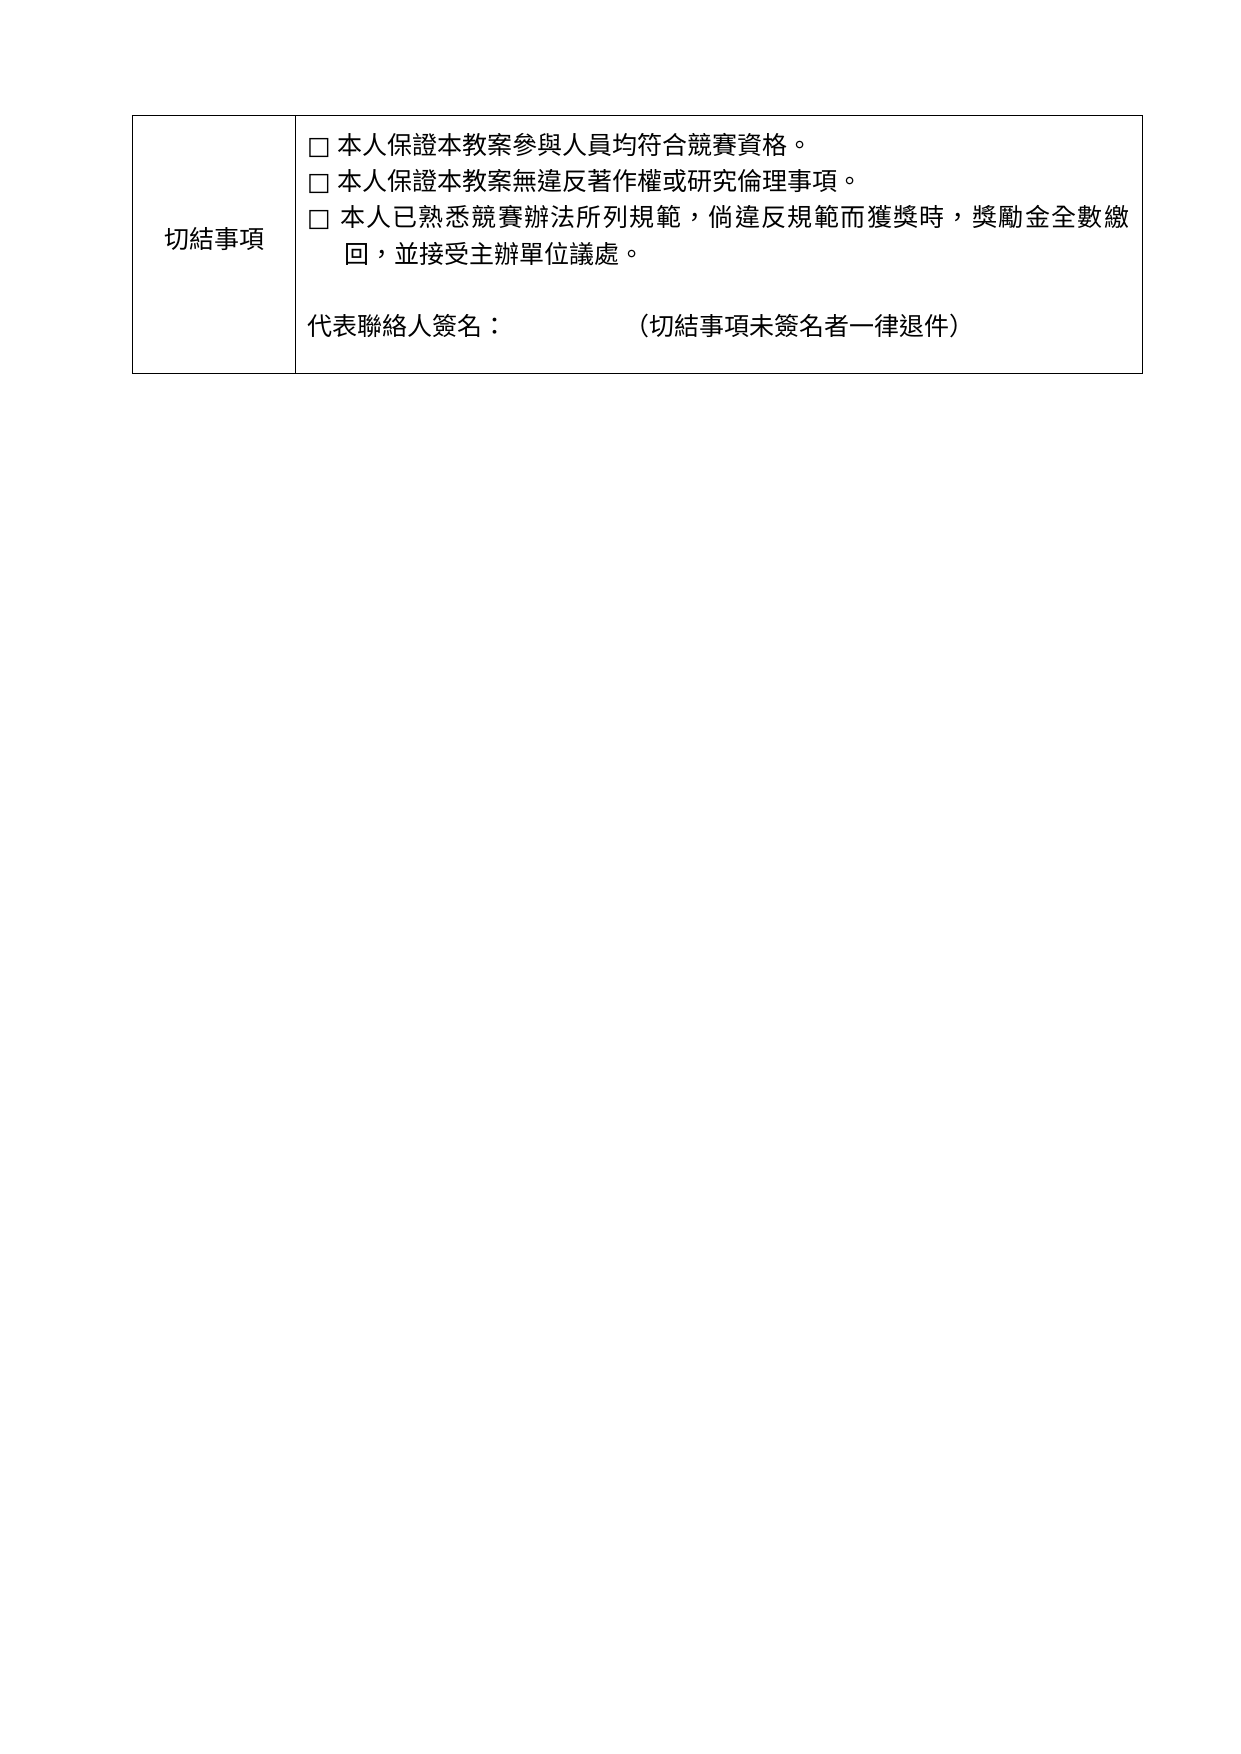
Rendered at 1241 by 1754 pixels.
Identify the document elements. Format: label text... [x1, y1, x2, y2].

table_cell 切結事項 [133, 116, 295, 373]
table_cell □ 本人保證本教案參與人員均符合競賽資格。 □ 本人保證本教案無違反著作權或研究倫理事項。 □ 本人已熟悉競賽辦法所列規範，倘違反規範而獲獎時，獎勵金全數繳回，並接受主辦單位議處。 代表聯絡人簽名： （切結事項未簽名者一律退件） [296, 116, 1142, 373]
